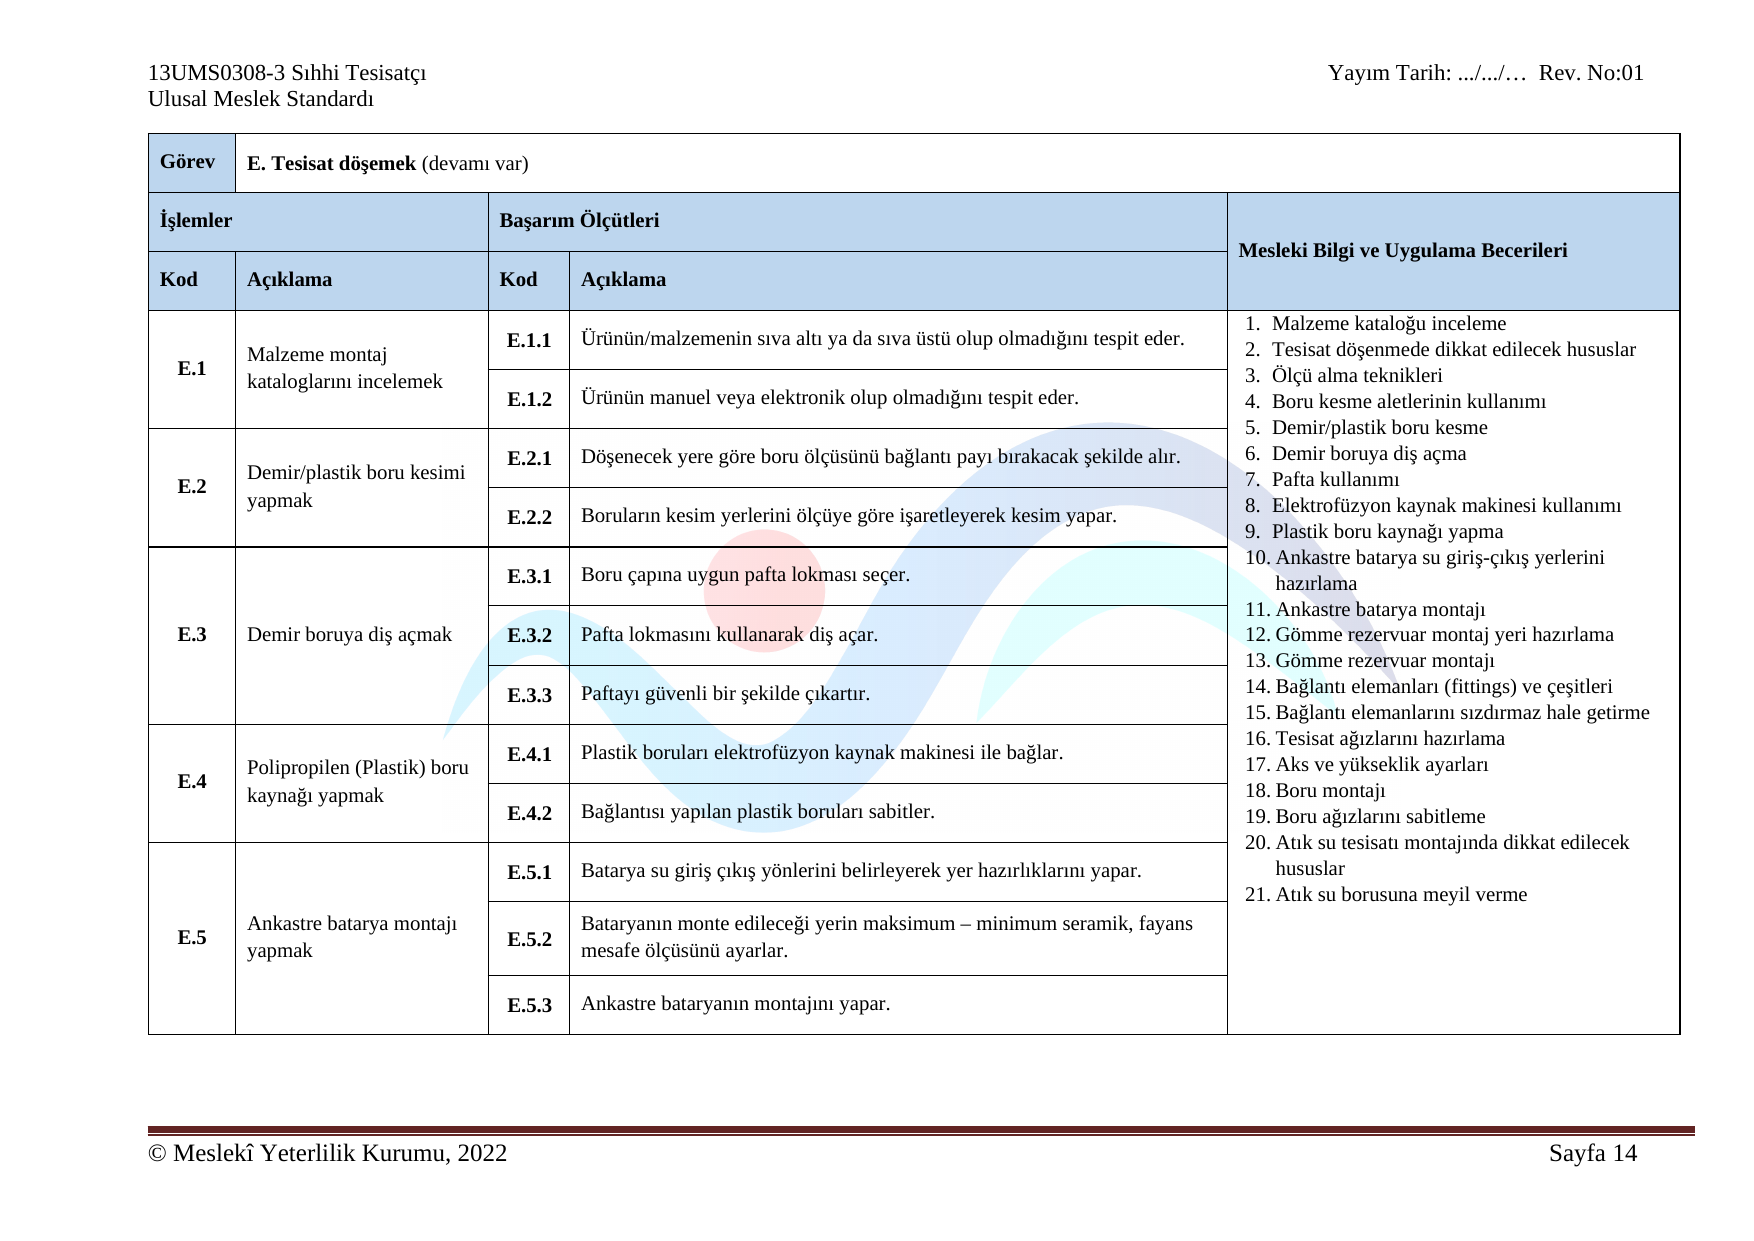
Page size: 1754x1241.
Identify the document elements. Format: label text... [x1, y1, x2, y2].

table_cell E.3.1 [489, 548, 569, 605]
table_cell Kod [489, 252, 569, 310]
table_cell Polipropilen (Plastik) boru kaynağı yapmak [236, 725, 488, 842]
table_cell E.1.1 [489, 311, 569, 369]
table_cell E.2.2 [489, 488, 569, 546]
table_cell E.3 [149, 548, 235, 723]
table_cell E.1.2 [489, 370, 569, 428]
table_cell Paftayı güvenli bir şekilde çıkartır. [570, 666, 1227, 723]
table_cell Mesleki Bilgi ve Uygulama Becerileri [1228, 193, 1679, 310]
table_cell Boruların kesim yerlerini ölçüye göre işaretleyerek kesim yapar. [570, 488, 1227, 546]
table_cell İşlemler [149, 193, 488, 251]
table_cell Döşenecek yere göre boru ölçüsünü bağlantı payı bırakacak şekilde alır. [570, 429, 1227, 487]
table_cell E.4 [149, 725, 235, 842]
table_cell Bağlantısı yapılan plastik boruları sabitler. [570, 784, 1227, 842]
table_cell E.4.2 [489, 784, 569, 842]
table_cell Demir boruya diş açmak [236, 548, 488, 723]
table_cell Başarım Ölçütleri [489, 193, 1227, 251]
table_cell E.3.3 [489, 666, 569, 723]
table_cell Ankastre batarya montajı yapmak [236, 843, 488, 1034]
table_header E. Tesisat döşemek (devamı var) [236, 134, 1679, 192]
table_cell E.2.1 [489, 429, 569, 487]
table_cell Boru çapına uygun pafta lokması seçer. [570, 548, 1227, 605]
table_cell Ankastre bataryanın montajını yapar. [570, 976, 1227, 1034]
table_cell Kod [149, 252, 235, 310]
table_cell Malzeme montaj kataloglarını incelemek [236, 311, 488, 428]
table_cell Pafta lokmasını kullanarak diş açar. [570, 606, 1227, 664]
table_cell Bataryanın monte edileceği yerin maksimum – minimum seramik, fayans mesafe ölçüsünü ayarlar. [570, 902, 1227, 975]
table_cell E.5.2 [489, 902, 569, 975]
table_cell Açıklama [570, 252, 1227, 310]
table_cell E.1 [149, 311, 235, 428]
table_cell Ürünün/malzemenin sıva altı ya da sıva üstü olup olmadığını tespit eder. [570, 311, 1227, 369]
table_cell E.2 [149, 429, 235, 546]
table_cell Malzeme kataloğu inceleme Tesisat döşenmede dikkat edilecek hususlar Ölçü alma teknikleri Boru kesme aletlerinin kullanımı Demir/plastik boru kesme Demir boruya diş açma Pafta kullanımı Elektrofüzyon kaynak makinesi kullanımı Plastik boru kaynağı yapma Ankastre batarya su giriş-çıkış yerlerini hazırlama Ankastre batarya montajı Gömme rezervuar montaj yeri hazırlama Gömme rezervuar montajı Bağlantı elemanları (fittings) ve çeşitleri Bağlantı elemanlarını sızdırmaz hale getirme Tesisat ağızlarını hazırlama Aks ve yükseklik ayarları Boru montajı Boru ağızlarını sabitleme Atık su tesisatı montajında dikkat edilecek hususlar Atık su borusuna meyil verme [1228, 311, 1679, 1034]
table_cell Batarya su giriş çıkış yönlerini belirleyerek yer hazırlıklarını yapar. [570, 843, 1227, 901]
table_cell E.5 [149, 843, 235, 1034]
table_cell Açıklama [236, 252, 488, 310]
table_cell E.5.1 [489, 843, 569, 901]
table_cell Demir/plastik boru kesimi yapmak [236, 429, 488, 546]
table_header Görev [149, 134, 235, 192]
table_cell Ürünün manuel veya elektronik olup olmadığını tespit eder. [570, 370, 1227, 428]
table_cell E.3.2 [489, 606, 569, 664]
table_cell E.5.3 [489, 976, 569, 1034]
table_cell Plastik boruları elektrofüzyon kaynak makinesi ile bağlar. [570, 725, 1227, 783]
table_cell E.4.1 [489, 725, 569, 783]
